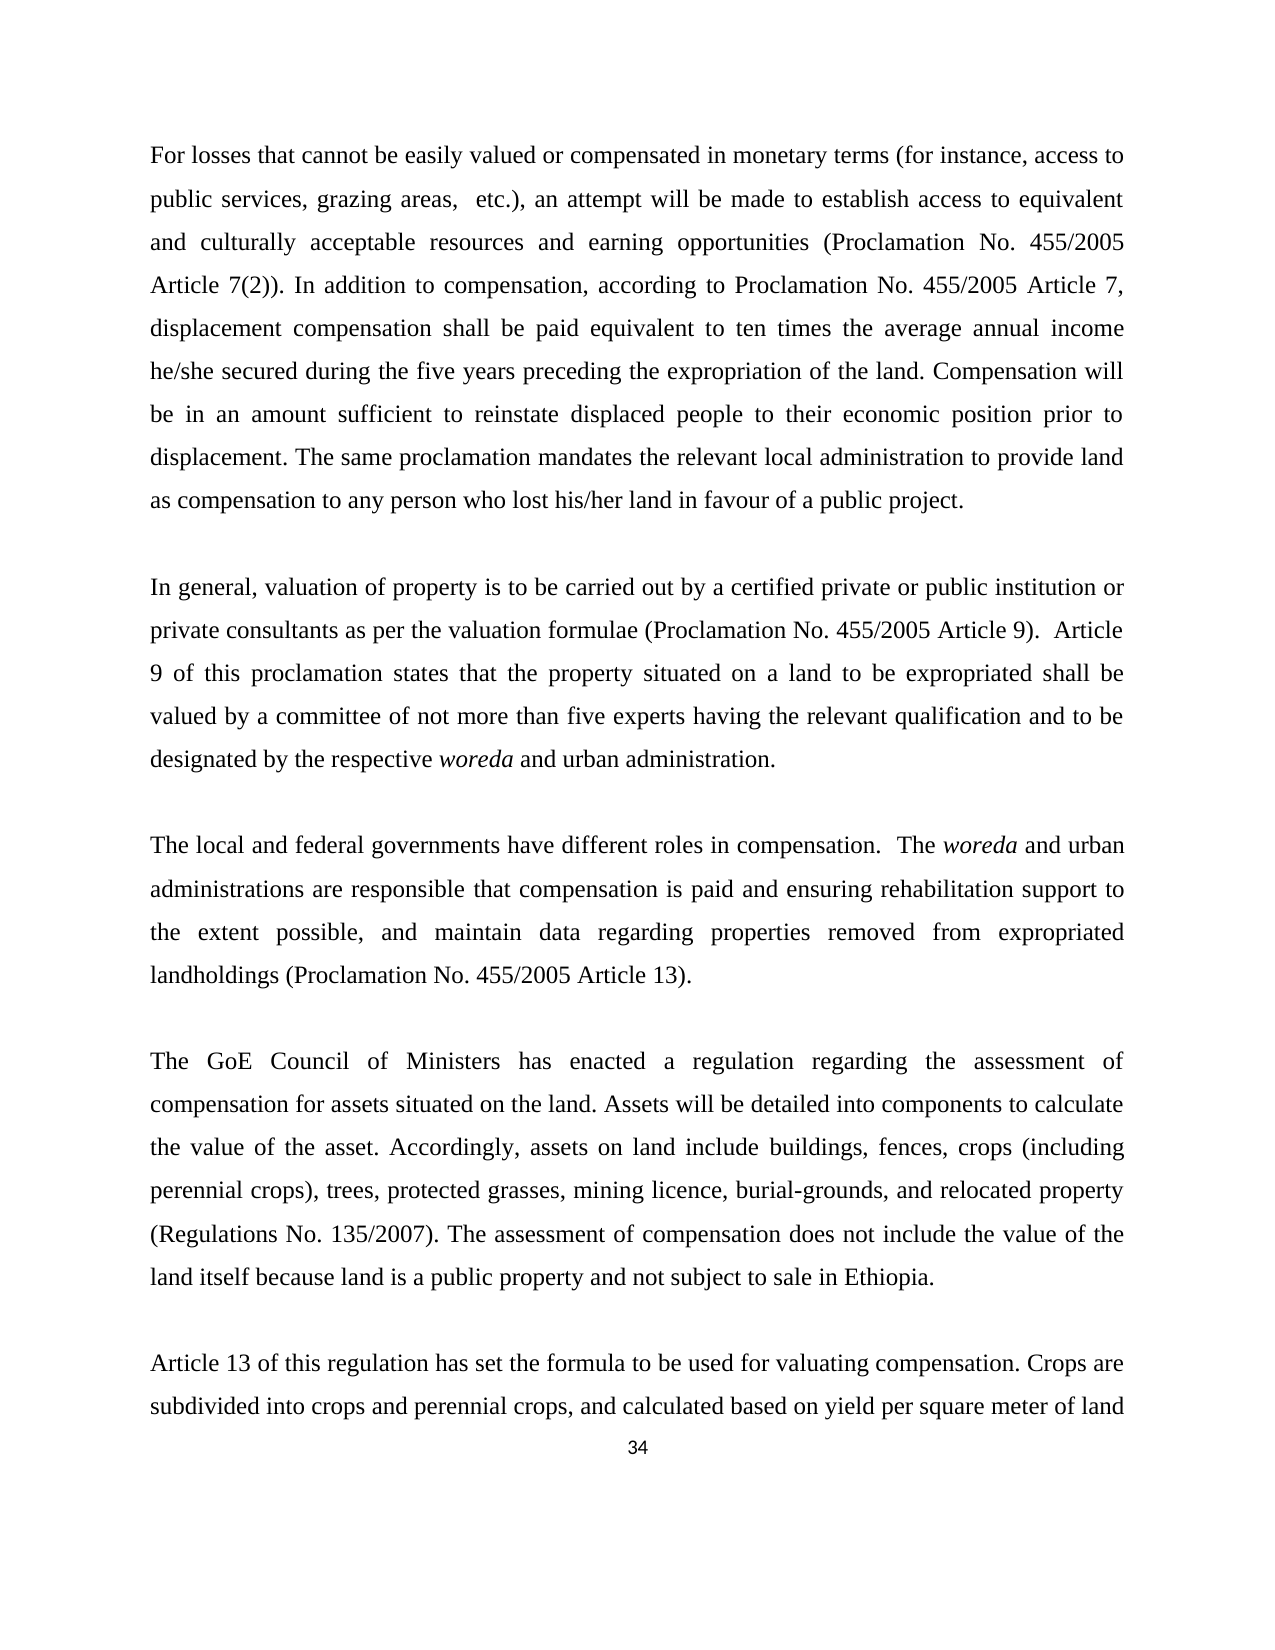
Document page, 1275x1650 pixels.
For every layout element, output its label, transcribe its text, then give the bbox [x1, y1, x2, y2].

text The GoE Council of Ministers has enacted a regulation regarding the assessment of compensation for assets situated on the land. Assets will be detailed into components to calculate the value of the asset. Accordingly, assets on land include buildings, fences, crops (including perennial crops), trees, protected grasses, mining licence, burial-grounds, and relocated property (Regulations No. 135/2007). The assessment of compensation does not include the value of the land itself because land is a public property and not subject to sale in Ethiopia. [150, 1046, 1125, 1291]
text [150, 1348, 1125, 1420]
text In general, valuation of property is to be carried out by a certified private or public institution or private consultants as per the valuation formulae (Proclamation No. 455/2005 Article 9). Article 9 of this proclamation states that the property situated on a land to be expropriated shall be valued by a committee of not more than five experts having the relevant qualification and to be designated by the respective woreda and urban administration. [150, 572, 1125, 773]
text The local and federal governments have different roles in compensation. The woreda and urban administrations are responsible that compensation is paid and ensuring rehabilitation support to the extent possible, and maintain data regarding properties removed from expropriated landholdings (Proclamation No. 455/2005 Article 13). [150, 831, 1125, 989]
text For losses that cannot be easily valued or compensated in monetary terms (for instance, access to public services, grazing areas, etc.), an attempt will be made to establish access to equivalent and culturally acceptable resources and earning opportunities (Proclamation No. 455/2005 Article 7(2)). In addition to compensation, according to Proclamation No. 455/2005 Article 7, displacement compensation shall be paid equivalent to ten times the average annual income he/she secured during the five years preceding the expropriation of the land. Compensation will be in an amount sufficient to reinstate displaced people to their economic position prior to displacement. The same proclamation mandates the relevant local administration to provide land as compensation to any person who lost his/her land in favour of a public project. [150, 141, 1125, 514]
